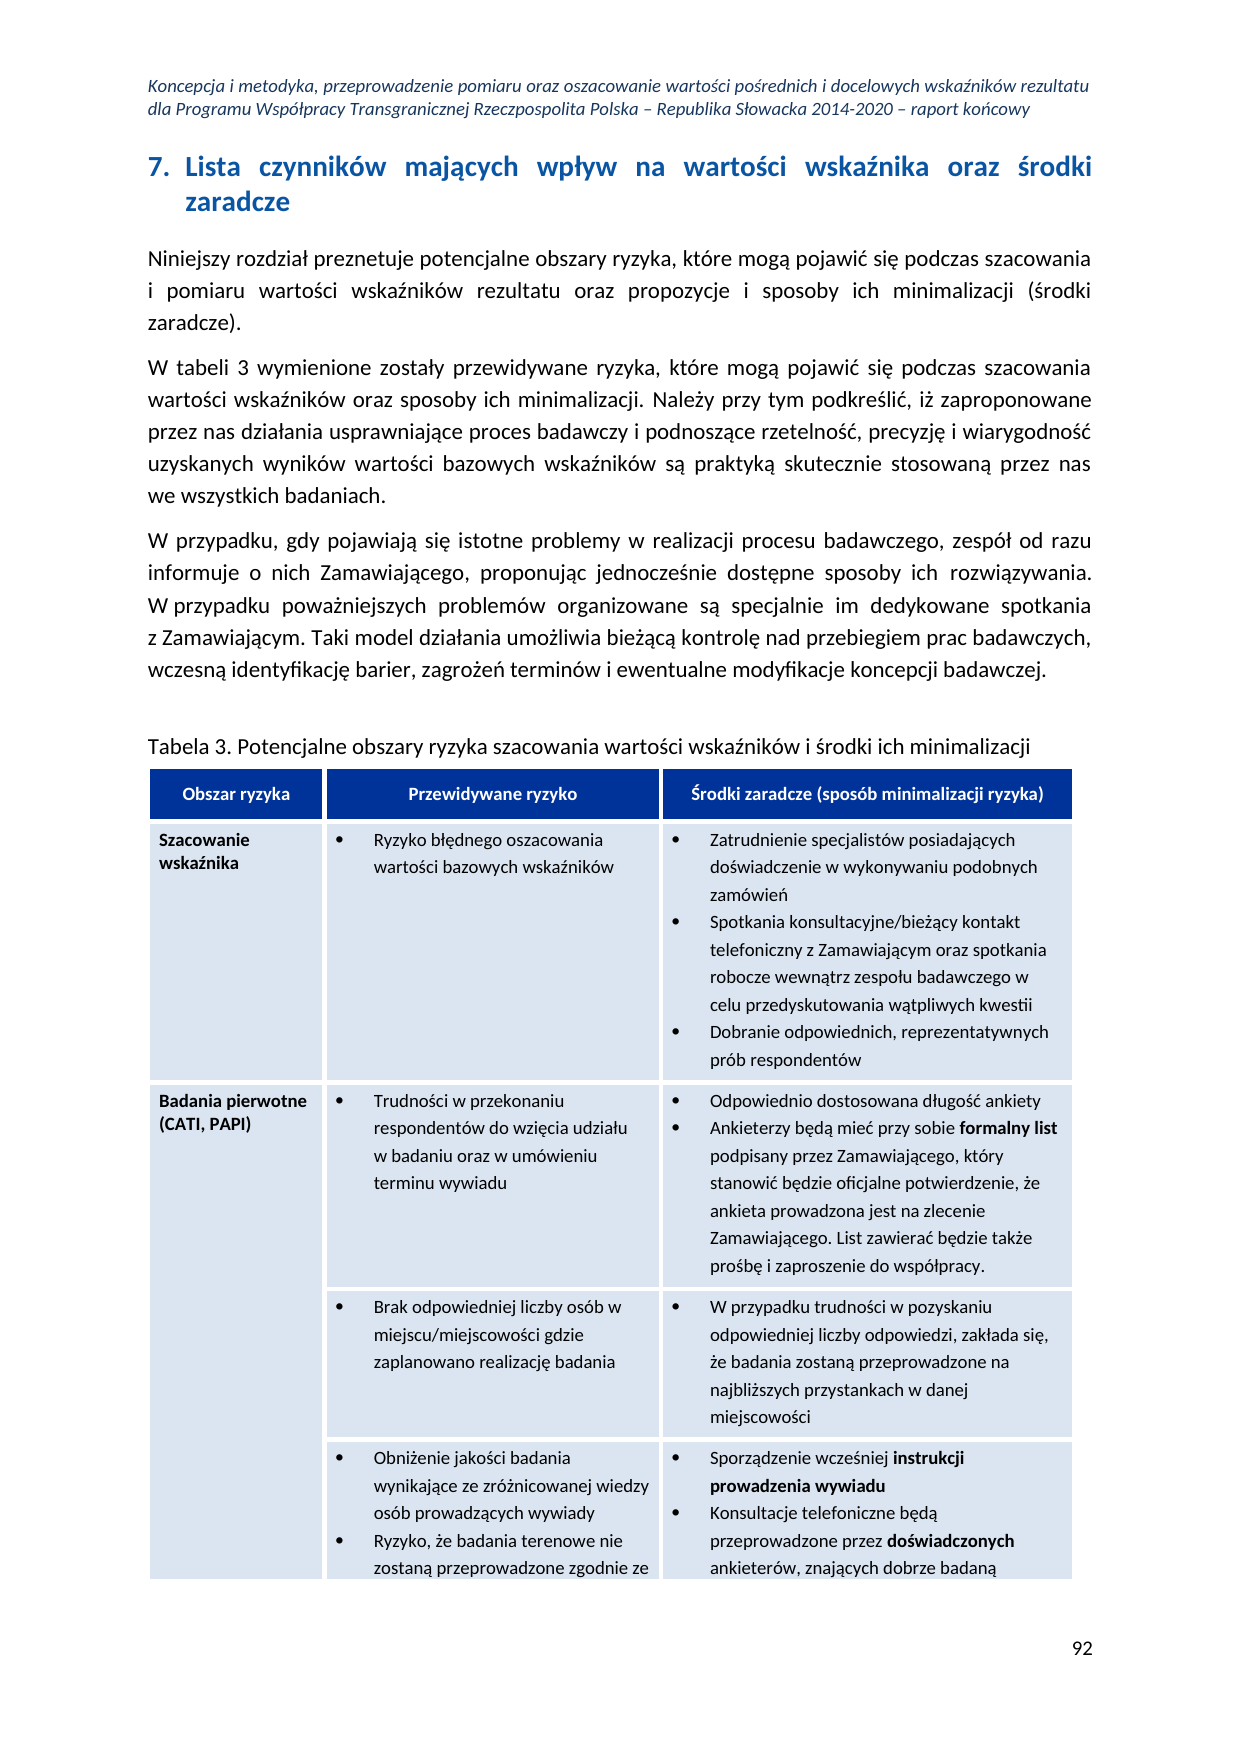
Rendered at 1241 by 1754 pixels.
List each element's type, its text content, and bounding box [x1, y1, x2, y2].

text W tabeli 3 wymienione zostały przewidywane ryzyka, które mogą pojawić się podczas szacowania wartości wskaźników oraz sposoby ich minimalizacji. Należy przy tym podkreślić, iż zaproponowane przez nas działania usprawniające proces badawczy i podnoszące rzetelność, precyzję i wiarygodność uzyskanych wyników wartości bazowych wskaźników są praktyką skutecznie stosowaną przez nas we wszystkich badaniach. [148, 353, 1093, 510]
table_header Obszar ryzyka [150, 769, 322, 819]
table_cell Badania pierwotne (CATI, PAPI) [150, 1085, 322, 1579]
table_header Przewidywane ryzyko [327, 769, 659, 819]
text W przypadku, gdy pojawiają się istotne problemy w realizacji procesu badawczego, zespół od razu informuje o nich Zamawiającego, proponując jednocześnie dostępne sposoby ich rozwiązywania. W przypadku poważniejszych problemów organizowane są specjalnie im dedykowane spotkania z Zamawiającym. Taki model działania umożliwia bieżącą kontrolę nad przebiegiem prac badawczych, wczesną identyfikację barier, zagrożeń terminów i ewentualne modyfikacje koncepcji badawczej. [148, 526, 1093, 683]
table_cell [663, 1442, 1072, 1579]
table_cell Szacowanie wskaźnika [150, 824, 322, 1080]
list Lista czynników mających wpływ na wartości wskaźnika oraz środki zaradcze [148, 148, 1093, 219]
table_cell W przypadku trudności w pozyskaniu odpowiedniej liczby odpowiedzi, zakłada się, że badania zostaną przeprowadzone na najbliższych przystankach w danej miejscowości [663, 1291, 1072, 1437]
table_cell Ryzyko błędnego oszacowania wartości bazowych wskaźników [327, 824, 659, 1080]
table_cell Brak odpowiedniej liczby osób w miejscu/miejscowości gdzie zaplanowano realizację badania [327, 1291, 659, 1437]
text Niniejszy rozdział preznetuje potencjalne obszary ryzyka, które mogą pojawić się podczas szacowania i pomiaru wartości wskaźników rezultatu oraz propozycje i sposoby ich minimalizacji (środki zaradcze). [148, 244, 1093, 336]
table_cell Zatrudnienie specjalistów posiadających doświadczenie w wykonywaniu podobnych zamówień Spotkania konsultacyjne/bieżący kontakt telefoniczny z Zamawiającym oraz spotkania robocze wewnątrz zespołu badawczego w celu przedyskutowania wątpliwych kwestii Dobranie odpowiednich, reprezentatywnych prób respondentów [663, 824, 1072, 1080]
table_header Środki zaradcze (sposób minimalizacji ryzyka) [663, 769, 1072, 819]
table_cell Odpowiednio dostosowana długość ankiety Ankieterzy będą mieć przy sobie formalny list podpisany przez Zamawiającego, który stanowić będzie oficjalne potwierdzenie, że ankieta prowadzona jest na zlecenie Zamawiającego. List zawierać będzie także prośbę i zaproszenie do współpracy. [663, 1085, 1072, 1286]
table_cell Trudności w przekonaniu respondentów do wzięcia udziału w badaniu oraz w umówieniu terminu wywiadu [327, 1085, 659, 1286]
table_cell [327, 1442, 659, 1579]
text Tabela 3. Potencjalne obszary ryzyka szacowania wartości wskaźników i środki ich minimalizacji [148, 732, 1093, 760]
